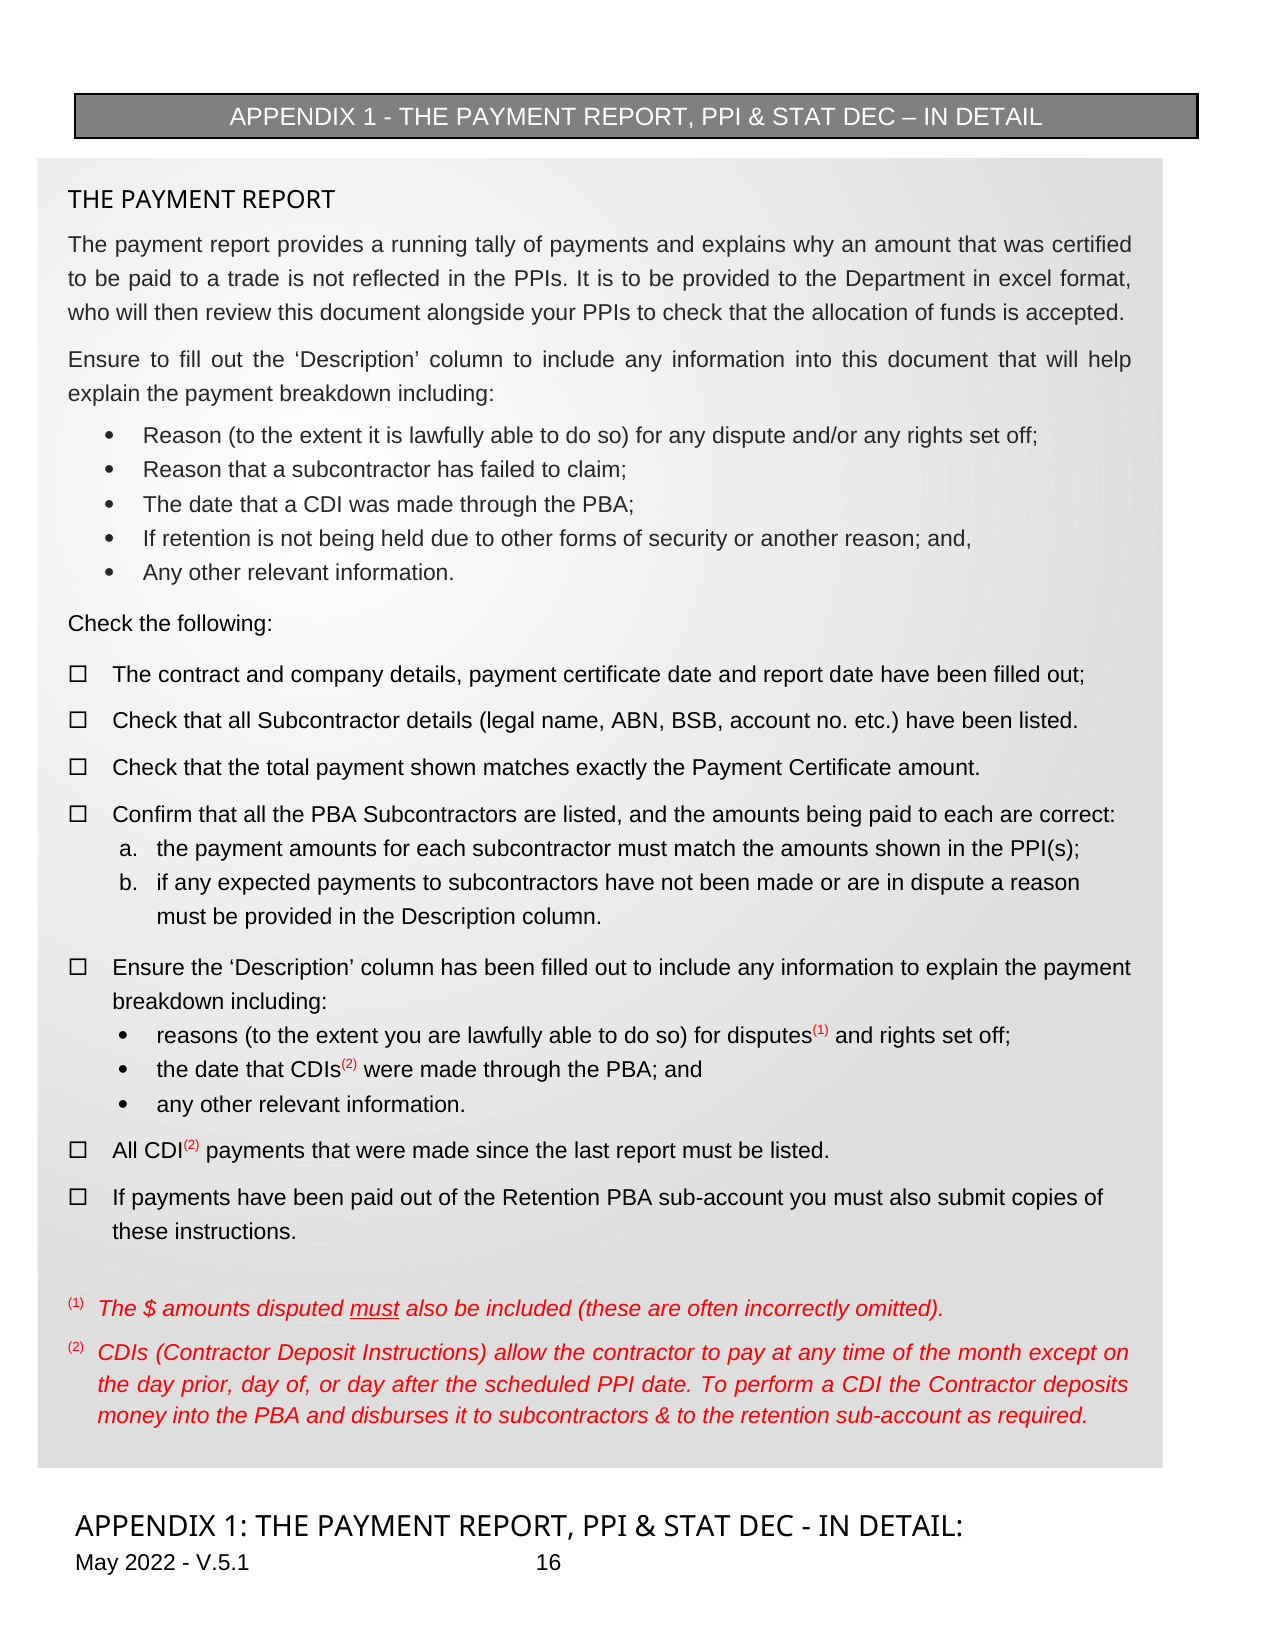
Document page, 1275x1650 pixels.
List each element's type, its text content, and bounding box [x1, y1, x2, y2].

subtitle APPENDIX 1: THE PAYMENT REPORT, PPI & STAT DEC - IN DETAIL: [75, 101, 1200, 1545]
